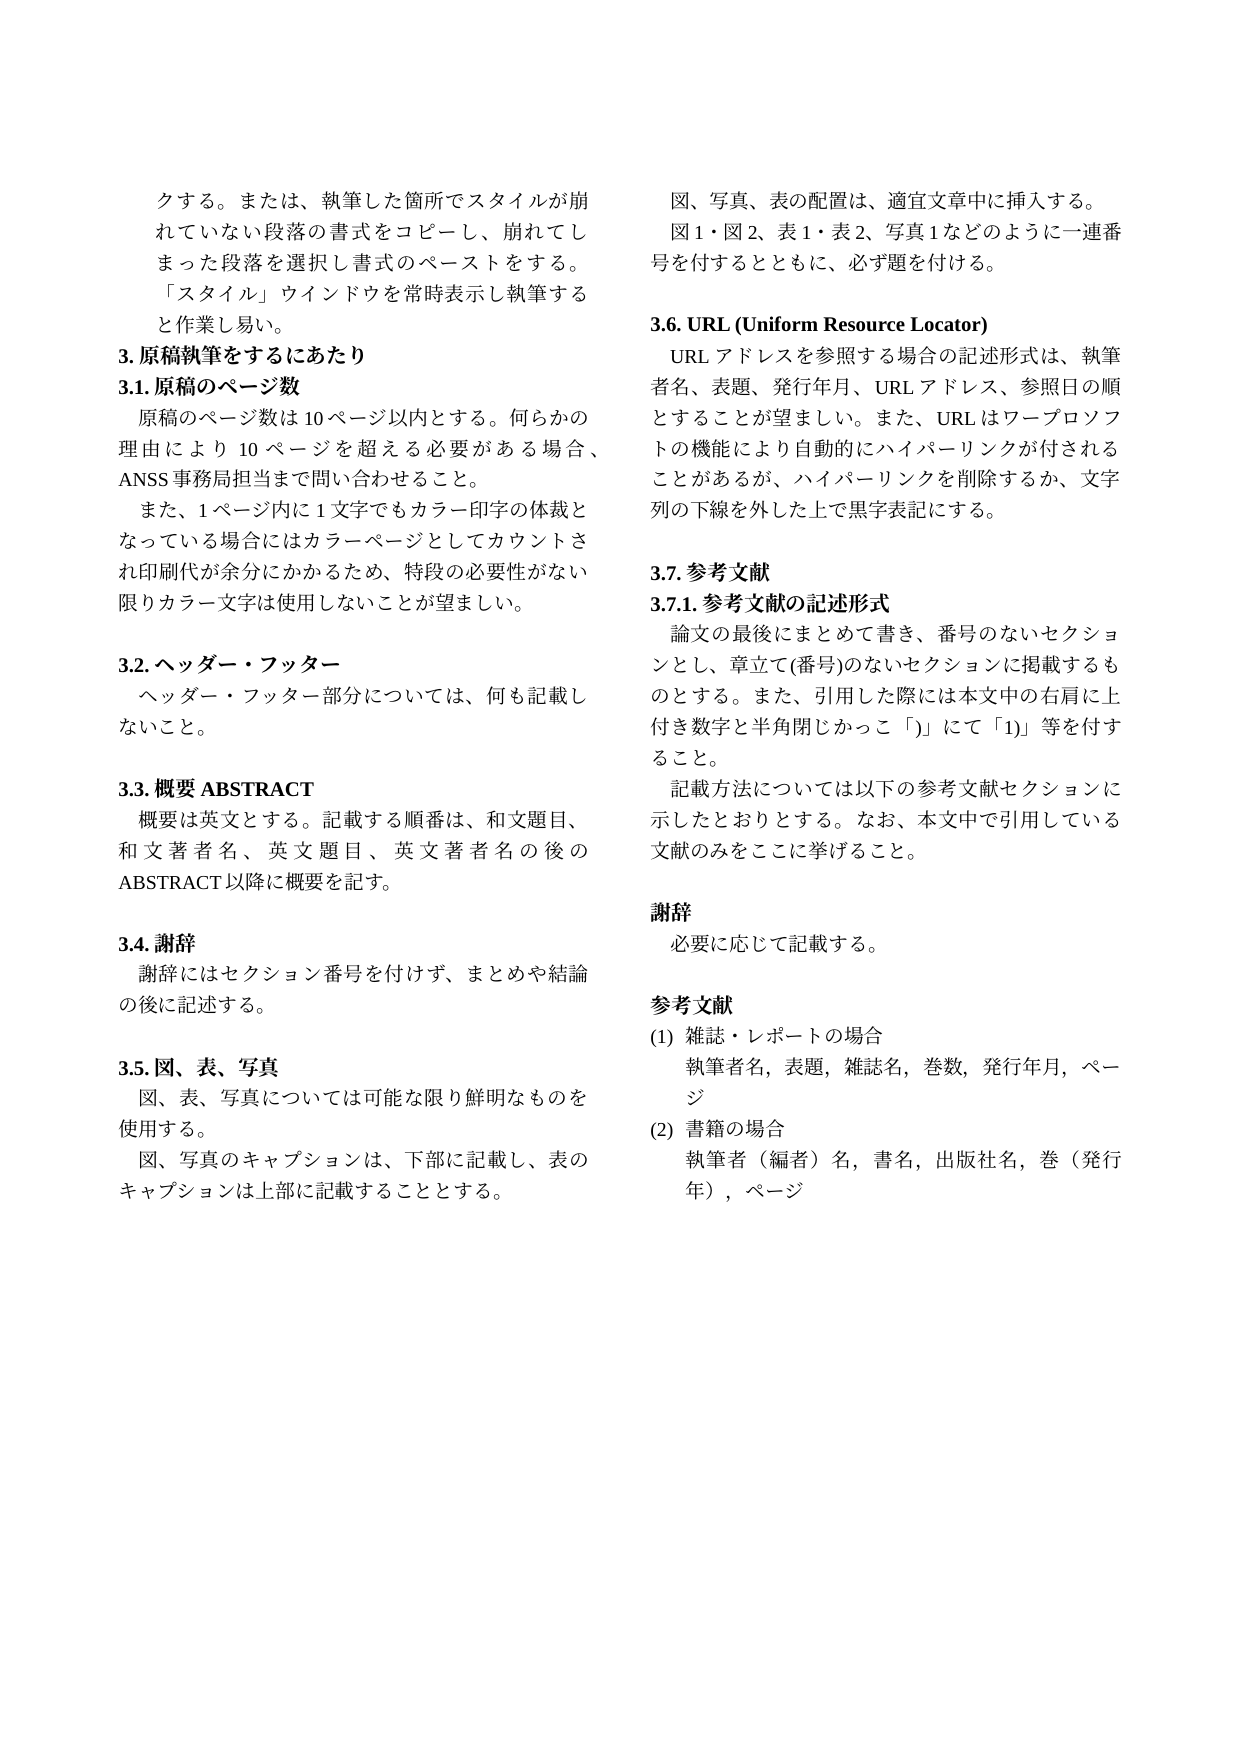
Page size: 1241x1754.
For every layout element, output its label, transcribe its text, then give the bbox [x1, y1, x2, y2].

text 原稿のページ数 [118, 370, 590, 401]
text 論文の最後にまとめて書き、番号のないセクションとし、章立て(番号)のないセクションに掲載するものとする。また、引用した際には本文中の右肩に上付き数字と半角閉じかっこ「)」にて「1)」等を付すること。 [650, 617, 1122, 772]
text 原稿執筆をするにあたり [118, 339, 590, 370]
text 図、表、写真については可能な限り鮮明なものを使用する。 [118, 1082, 590, 1143]
text 図1・図2、表1・表2、写真1などのように一連番号を付するとともに、必ず題を付ける。 [650, 215, 1122, 277]
text 参考文献 [650, 556, 1122, 587]
text 謝辞 [650, 896, 1122, 927]
text また、1ページ内に1文字でもカラー印字の体裁となっている場合にはカラーページとしてカウントされ印刷代が余分にかかるため、特段の必要性がない限りカラー文字は使用しないことが望ましい。 [118, 494, 590, 617]
text URLアドレスを参照する場合の記述形式は、執筆者名、表題、発行年月、URLアドレス、参照日の順とすることが望ましい。また、URLはワープロソフトの機能により自動的にハイパーリンクが付されることがあるが、ハイパーリンクを削除するか、文字列の下線を外した上で黒字表記にする。 [650, 339, 1122, 525]
text 概要ABSTRACT [118, 772, 590, 803]
text 概要は英文とする。記載する順番は、和文題目、和文著者名、英文題目、英文著者名の後のABSTRACT以降に概要を記す。 [118, 803, 590, 896]
text 必要に応じて記載する。 [650, 927, 1122, 958]
text 参考文献の記述形式 [650, 587, 1122, 617]
text ヘッダー・フッター [118, 648, 590, 679]
text 謝辞にはセクション番号を付けず、まとめや結論の後に記述する。 [118, 958, 590, 1020]
text 謝辞 [118, 927, 590, 958]
text ヘッダー・フッター部分については、何も記載しないこと。 [118, 679, 590, 741]
text (1) 雑誌・レポートの場合 執筆者名，表題，雑誌名，巻数，発行年月，ページ [650, 1020, 1122, 1112]
text URL (Uniform Resource Locator) [650, 308, 1122, 339]
text (2) 書籍の場合 執筆者（編者）名，書名，出版社名，巻（発行年），ページ [650, 1112, 1122, 1205]
text 図、写真、表の配置は、適宜文章中に挿入する。 [650, 184, 1122, 215]
text 参考文献 [650, 989, 1122, 1020]
text 原稿のページ数は10ページ以内とする。何らかの理由により10ページを超える必要がある場合、ANSS事務局担当まで問い合わせること。 [118, 401, 590, 494]
text 図、写真のキャプションは、下部に記載し、表のキャプションは上部に記載することとする。 [118, 1143, 590, 1205]
text 記載方法については以下の参考文献セクションに示したとおりとする。なお、本文中で引用している文献のみをここに挙げること。 [650, 772, 1122, 865]
text 図、表、写真 [118, 1051, 590, 1082]
